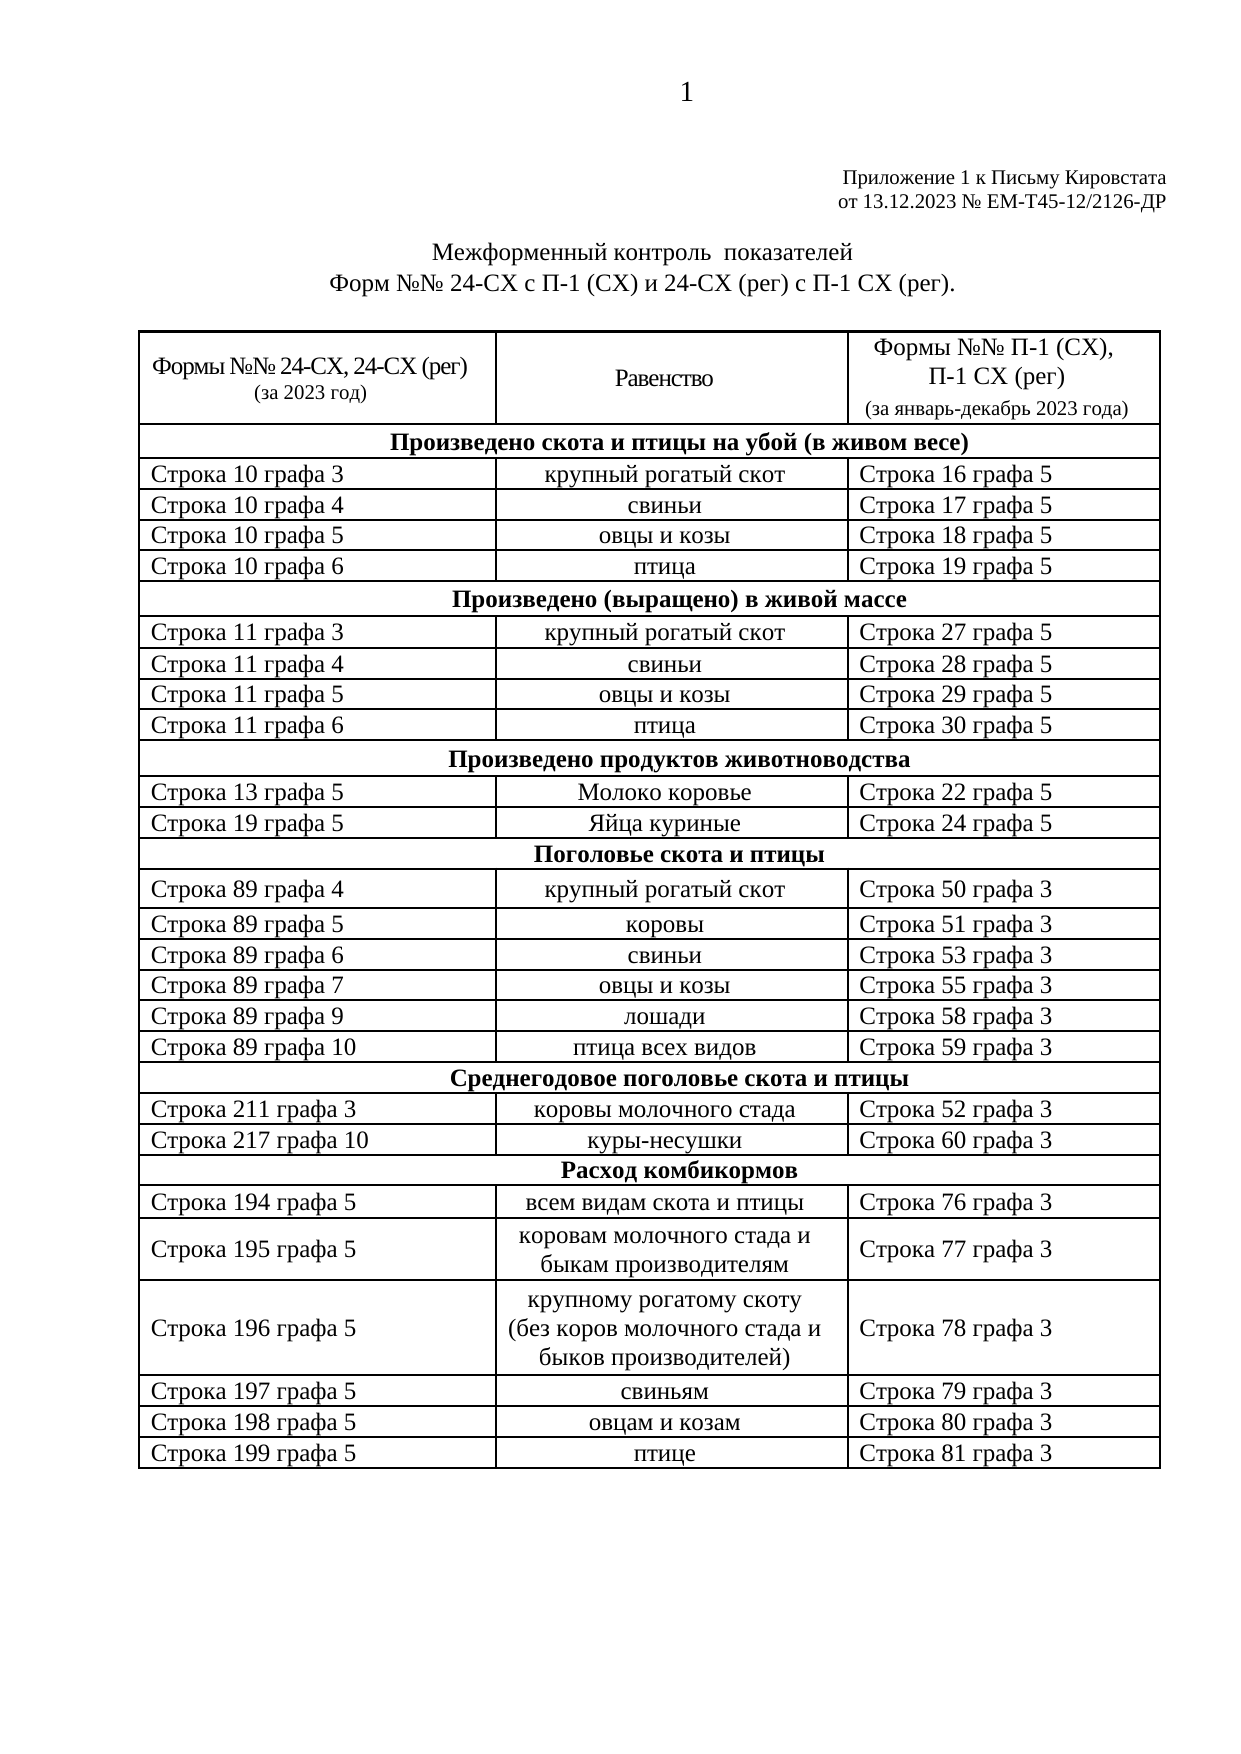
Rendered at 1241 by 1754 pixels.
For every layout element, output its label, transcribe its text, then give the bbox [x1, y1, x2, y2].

table_cell птице [497, 1438, 847, 1467]
table_cell Строка 80 графа 3 [849, 1407, 1159, 1436]
table_cell Строка 197 графа 5 [140, 1376, 495, 1405]
table_cell Строка 19 графа 5 [849, 551, 1159, 580]
table_cell Строка 89 графа 6 [140, 940, 495, 968]
table_cell Строка 198 графа 5 [140, 1407, 495, 1436]
table_cell крупному рогатому скоту (без коров молочного стада и быков производителей) [497, 1281, 847, 1374]
table_cell лошади [497, 1001, 847, 1030]
table_cell Строка 55 графа 3 [849, 971, 1159, 999]
table_cell Строка 59 графа 3 [849, 1032, 1159, 1061]
table_cell Строка 11 графа 4 [140, 649, 495, 677]
table_cell Строка 211 графа 3 [140, 1094, 495, 1123]
table_cell Строка 196 графа 5 [140, 1281, 495, 1374]
table_cell Строка 58 графа 3 [849, 1001, 1159, 1030]
table_cell свиньям [497, 1376, 847, 1405]
table_cell Строка 81 графа 3 [849, 1438, 1159, 1467]
table_cell коровы молочного стада [497, 1094, 847, 1123]
table_cell Строка 79 графа 3 [849, 1376, 1159, 1405]
table_cell Строка 195 графа 5 [140, 1219, 495, 1279]
table_cell Строка 194 графа 5 [140, 1186, 495, 1217]
text Форм №№ 24-СХ с П-1 (СХ) и 24-СХ (рег) с П-1 СХ (рег). [118, 268, 1166, 297]
table_cell куры-несушки [497, 1125, 847, 1153]
table_cell Строка 10 графа 6 [140, 551, 495, 580]
table_cell Строка 77 графа 3 [849, 1219, 1159, 1279]
table_cell Строка 89 графа 7 [140, 971, 495, 999]
table_cell овцам и козам [497, 1407, 847, 1436]
table_cell Строка 30 графа 5 [849, 710, 1159, 739]
table_cell (за январь-декабрь 2023 года) [849, 390, 1159, 423]
table_cell Строка 16 графа 5 [849, 459, 1159, 488]
table_cell Строка 89 графа 10 [140, 1032, 495, 1061]
table_cell свиньи [497, 490, 847, 518]
table_cell Произведено скота и птицы на убой (в живом весе) [140, 425, 1159, 457]
text от 13.12.2023 № ЕМ-Т45-12/2126-ДР [74, 189, 1166, 213]
table_cell крупный рогатый скот [497, 870, 847, 907]
table_cell Строка 50 графа 3 [849, 870, 1159, 907]
table_cell Строка 29 графа 5 [849, 680, 1159, 708]
table_cell Строка 11 графа 5 [140, 680, 495, 708]
table_cell Произведено (выращено) в живой массе [140, 582, 1159, 615]
table_cell Произведено продуктов животноводства [140, 741, 1159, 775]
table_cell Строка 17 графа 5 [849, 490, 1159, 518]
table_cell Строка 11 графа 3 [140, 617, 495, 647]
table_cell овцы и козы [497, 521, 847, 549]
table_cell Строка 199 графа 5 [140, 1438, 495, 1467]
table_cell Строка 76 графа 3 [849, 1186, 1159, 1217]
text Приложение 1 к Письму Кировстата [74, 165, 1166, 189]
table_cell птица [497, 710, 847, 739]
table_cell Строка 52 графа 3 [849, 1094, 1159, 1123]
table_cell Строка 28 графа 5 [849, 649, 1159, 677]
table_cell Строка 89 графа 4 [140, 870, 495, 907]
text Межформенный контроль показателей [118, 237, 1166, 266]
table_cell коровам молочного стада и быкам производителям [497, 1219, 847, 1279]
table_cell Строка 24 графа 5 [849, 808, 1159, 837]
table_cell Строка 10 графа 4 [140, 490, 495, 518]
table_cell Молоко коровье [497, 777, 847, 806]
table_cell Расход комбикормов [140, 1156, 1159, 1184]
table_cell Строка 217 графа 10 [140, 1125, 495, 1153]
table_header Формы №№ П-1 (СХ), П-1 СХ (рег) [849, 333, 1159, 390]
table_cell Строка 10 графа 5 [140, 521, 495, 549]
table_cell птица всех видов [497, 1032, 847, 1061]
table_cell Строка 13 графа 5 [140, 777, 495, 806]
table_header Формы №№ 24-СХ, 24-СХ (рег) (за 2023 год) [140, 333, 495, 423]
table_cell всем видам скота и птицы [497, 1186, 847, 1217]
table_cell Строка 18 графа 5 [849, 521, 1159, 549]
table_cell птица [497, 551, 847, 580]
table_cell Строка 10 графа 3 [140, 459, 495, 488]
table_cell свиньи [497, 649, 847, 677]
table_cell Яйца куриные [497, 808, 847, 837]
table_cell Строка 60 графа 3 [849, 1125, 1159, 1153]
table_cell Строка 22 графа 5 [849, 777, 1159, 806]
table_cell крупный рогатый скот [497, 459, 847, 488]
table_cell Строка 27 графа 5 [849, 617, 1159, 647]
table_cell Строка 11 графа 6 [140, 710, 495, 739]
table_cell свиньи [497, 940, 847, 968]
table_cell Поголовье скота и птицы [140, 839, 1159, 868]
table_cell Строка 78 графа 3 [849, 1281, 1159, 1374]
table_cell Строка 89 графа 5 [140, 909, 495, 938]
table_cell крупный рогатый скот [497, 617, 847, 647]
table_cell овцы и козы [497, 680, 847, 708]
table_cell Среднегодовое поголовье скота и птицы [140, 1063, 1159, 1092]
table_cell Строка 53 графа 3 [849, 940, 1159, 968]
table_header Равенство [497, 333, 847, 423]
table_cell коровы [497, 909, 847, 938]
table_cell овцы и козы [497, 971, 847, 999]
table_cell Строка 89 графа 9 [140, 1001, 495, 1030]
table_cell Строка 51 графа 3 [849, 909, 1159, 938]
table_cell Строка 19 графа 5 [140, 808, 495, 837]
